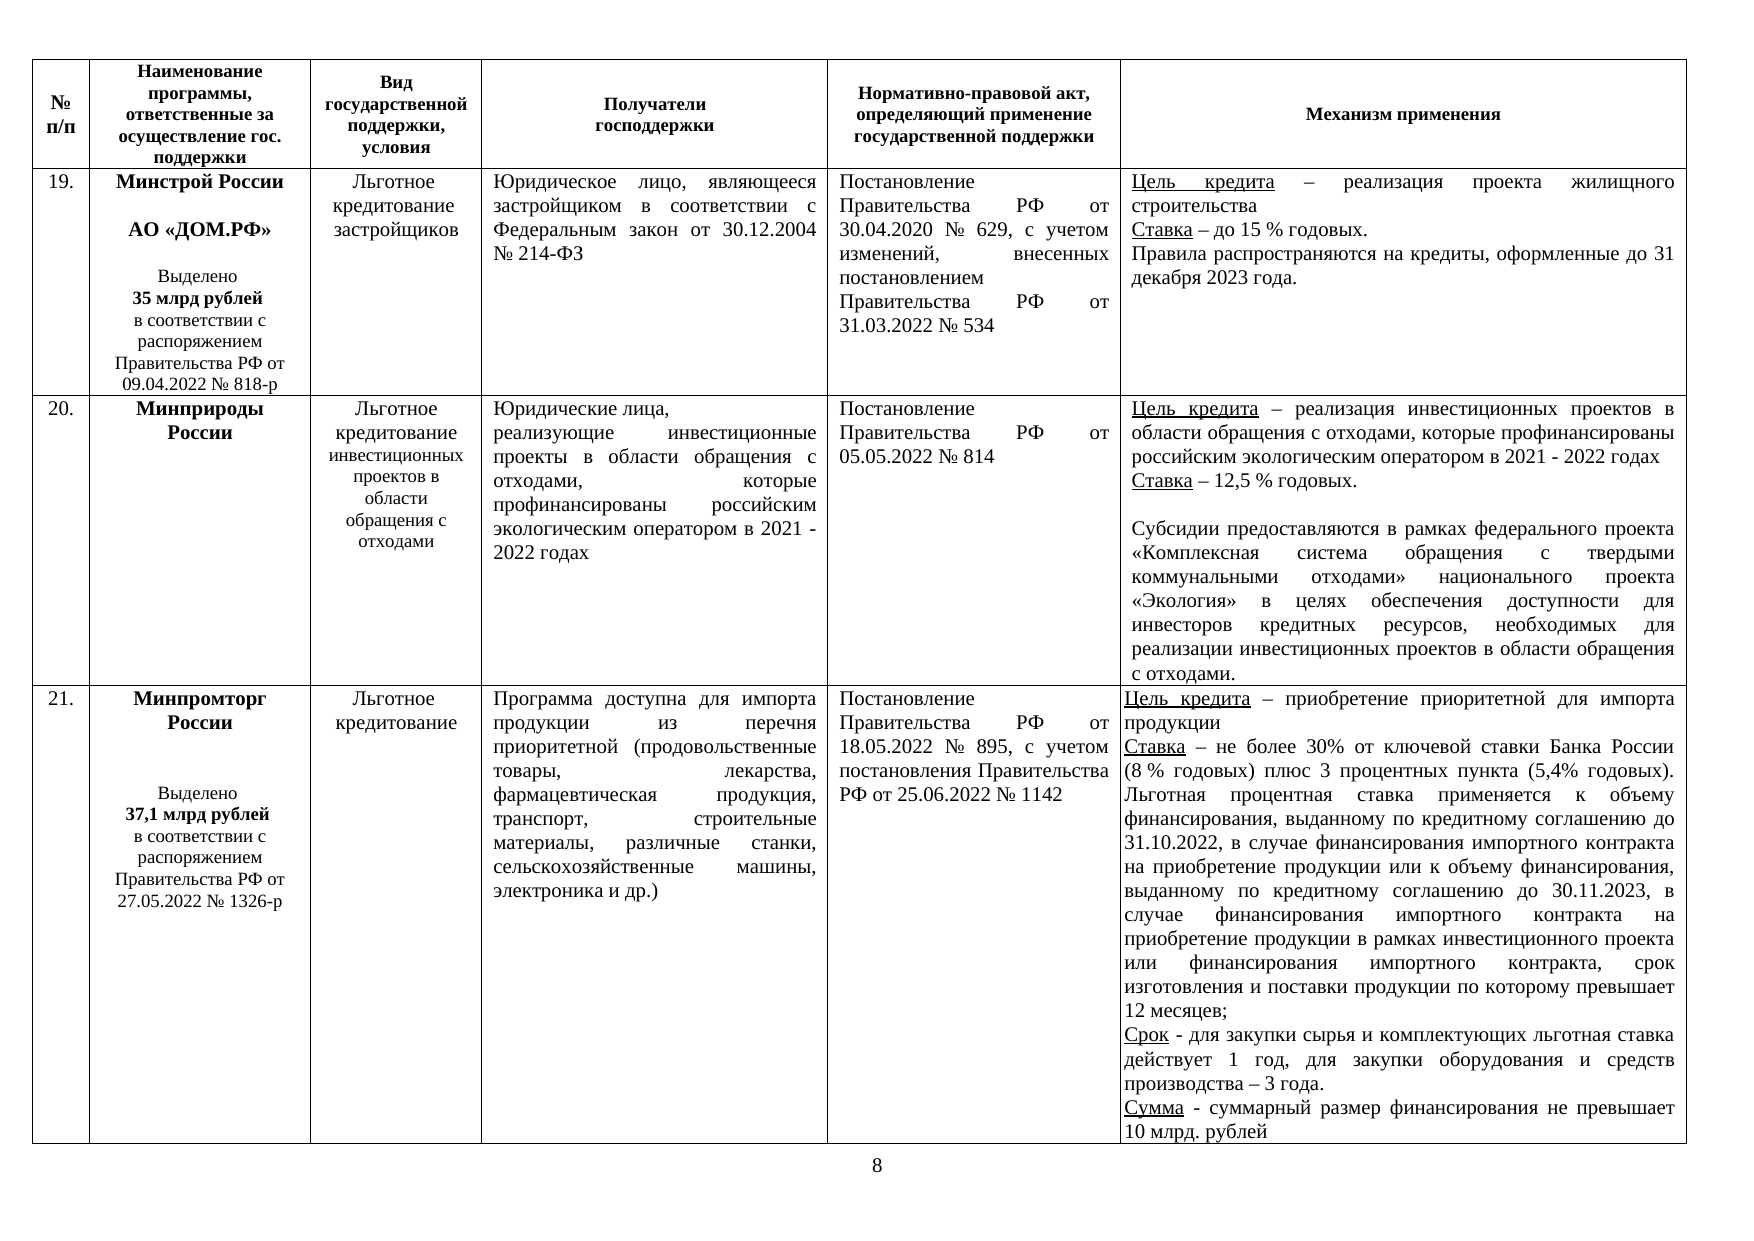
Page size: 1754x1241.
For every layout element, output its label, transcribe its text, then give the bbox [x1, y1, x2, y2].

table_cell 21. [33, 686, 89, 1143]
table_cell 19. [33, 169, 89, 395]
table_cell Цель кредита – реализация проекта жилищного строительства Ставка – до 15 % годовых. Правила распространяются на кредиты, оформленные до 31 декабря 2023 года. [1121, 169, 1686, 395]
table_cell Постановление Правительства РФ от 05.05.2022 № 814 [828, 396, 1120, 684]
table_header Нормативно-правовой акт, определяющий применение государственной поддержки [828, 60, 1120, 168]
table_cell Льготное кредитование застройщиков [311, 169, 481, 395]
table_cell Минпромторг России Выделено 37,1 млрд рублей в соответствии с распоряжением Правительства РФ от 27.05.2022 № 1326-р [90, 686, 310, 1143]
table_cell Льготное кредитование инвестиционных проектов в области обращения с отходами [311, 396, 481, 684]
table_header № п/п [33, 60, 89, 168]
table_cell Минстрой России АО «ДОМ.РФ» Выделено 35 млрд рублей в соответствии с распоряжением Правительства РФ от 09.04.2022 № 818-р [90, 169, 310, 395]
table_cell Постановление Правительства РФ от 30.04.2020 № 629, с учетом изменений, внесенных постановлением Правительства РФ от 31.03.2022 № 534 [828, 169, 1120, 395]
table_cell 20. [33, 396, 89, 684]
table_header Вид государственной поддержки, условия [311, 60, 481, 168]
table_cell Льготное кредитование [311, 686, 481, 1143]
table_cell Постановление Правительства РФ от 18.05.2022 № 895, с учетом постановления Правительства РФ от 25.06.2022 № 1142 [828, 686, 1120, 1143]
table_cell Цель кредита – реализация инвестиционных проектов в области обращения с отходами, которые профинансированы российским экологическим оператором в 2021 - 2022 годах Ставка – 12,5 % годовых. Субсидии предоставляются в рамках федерального проекта «Комплексная система обращения с твердыми коммунальными отходами» национального проекта «Экология» в целях обеспечения доступности для инвесторов кредитных ресурсов, необходимых для реализации инвестиционных проектов в области обращения с отходами. [1121, 396, 1686, 684]
table_cell Юридическое лицо, являющееся застройщиком в соответствии с Федеральным закон от 30.12.2004 № 214-ФЗ [482, 169, 827, 395]
table_header Получатели господдержки [482, 60, 827, 168]
table_header Механизм применения [1121, 60, 1686, 168]
table_cell Юридические лица, реализующие инвестиционные проекты в области обращения с отходами, которые профинансированы российским экологическим оператором в 2021 - 2022 годах [482, 396, 827, 684]
table_header Наименование программы, ответственные за осуществление гос. поддержки [90, 60, 310, 168]
table_cell Минприроды России [90, 396, 310, 684]
